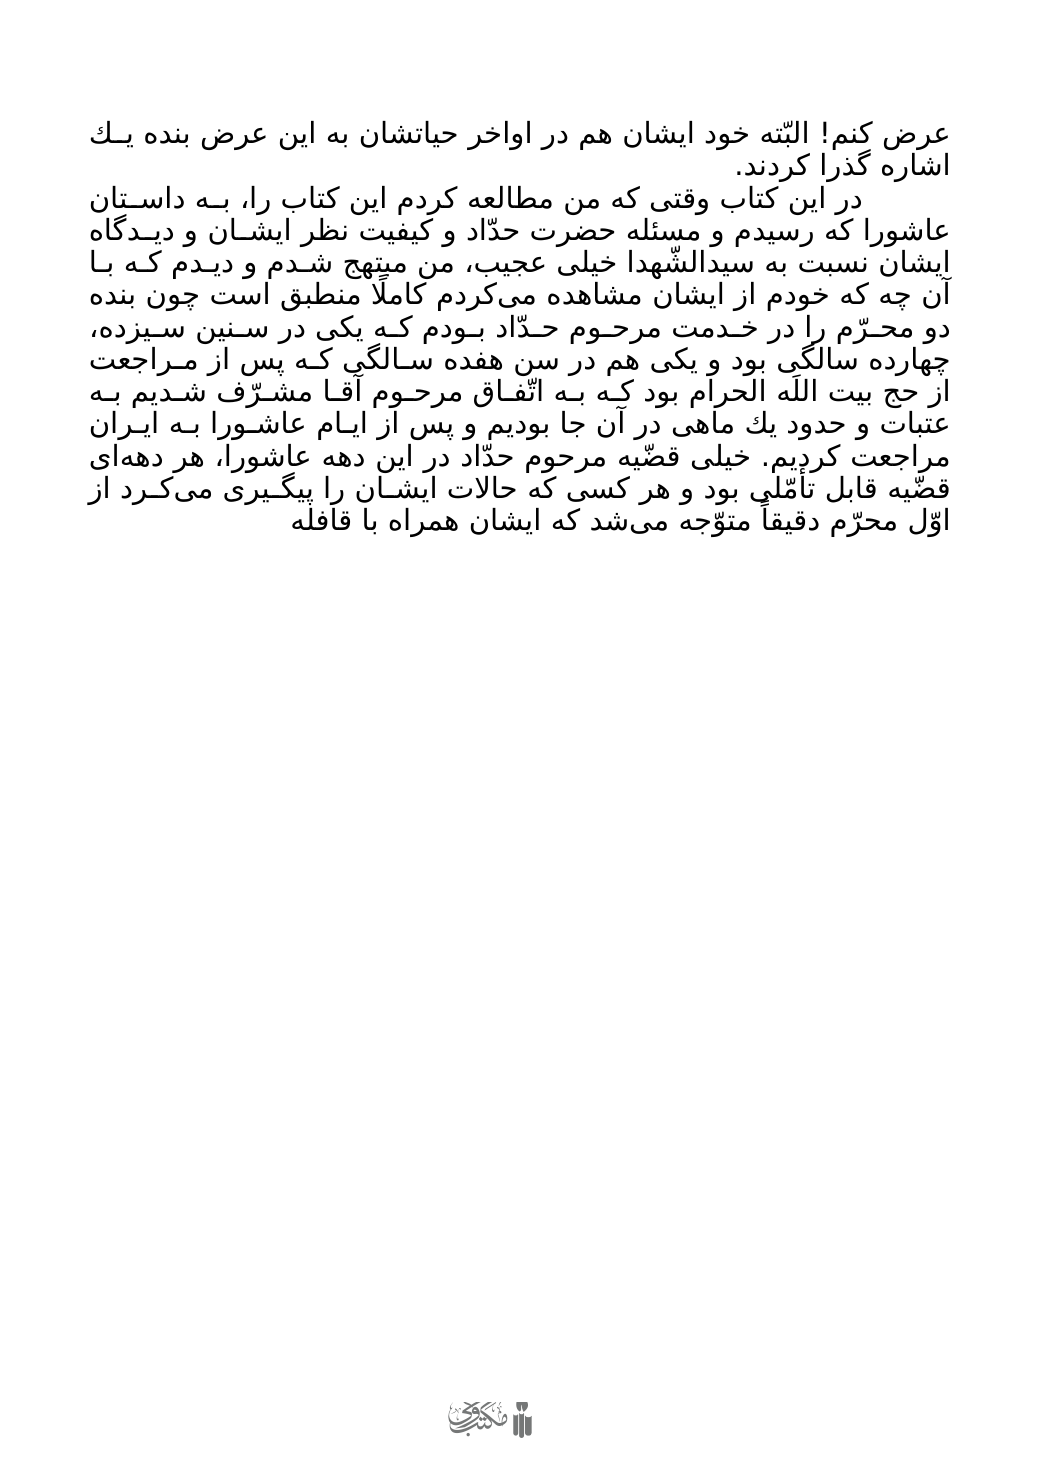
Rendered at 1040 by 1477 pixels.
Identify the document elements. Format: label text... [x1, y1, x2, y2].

text در این كتاب وقتی كه من مطالعه كردم این كتاب را، به داستان عاشورا كه رسیدم و مسئله حضرت حدّاد و كیفیت نظر ایشان و دیدگاه ایشان نسبت به سیدالشّهدا خیلی عجیب، من مبتهج شدم و دیدم كه با آن چه كه خودم از ایشان مشاهده می‌كردم كاملًا منطبق است چون بنده دو محرّم را در خدمت مرحوم حدّاد بودم كه یكی در سنین سیزده، چهارده سالگی بود و یكی هم در سن هفده سالگی كه پس از مراجعت از حج بیت اللَه الحرام بود كه به اتّفاق مرحوم آقا مشرّف شدیم به عتبات و حدود یك ماهی در آن جا بودیم و پس از ایام عاشورا به ایران مراجعت كردیم. خیلی قضّیه مرحوم حدّاد در این دهه عاشورا، هر دهه‌ای قضّیه قابل تأمّلی بود و هر كسی كه حالات ایشان را پیگیری می‌كرد از اوّل محرّم دقیقاً متوّجه می‌شد كه ایشان همراه با قافله‌ [89, 183, 951, 538]
picture [443, 1402, 537, 1438]
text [89, 118, 951, 183]
